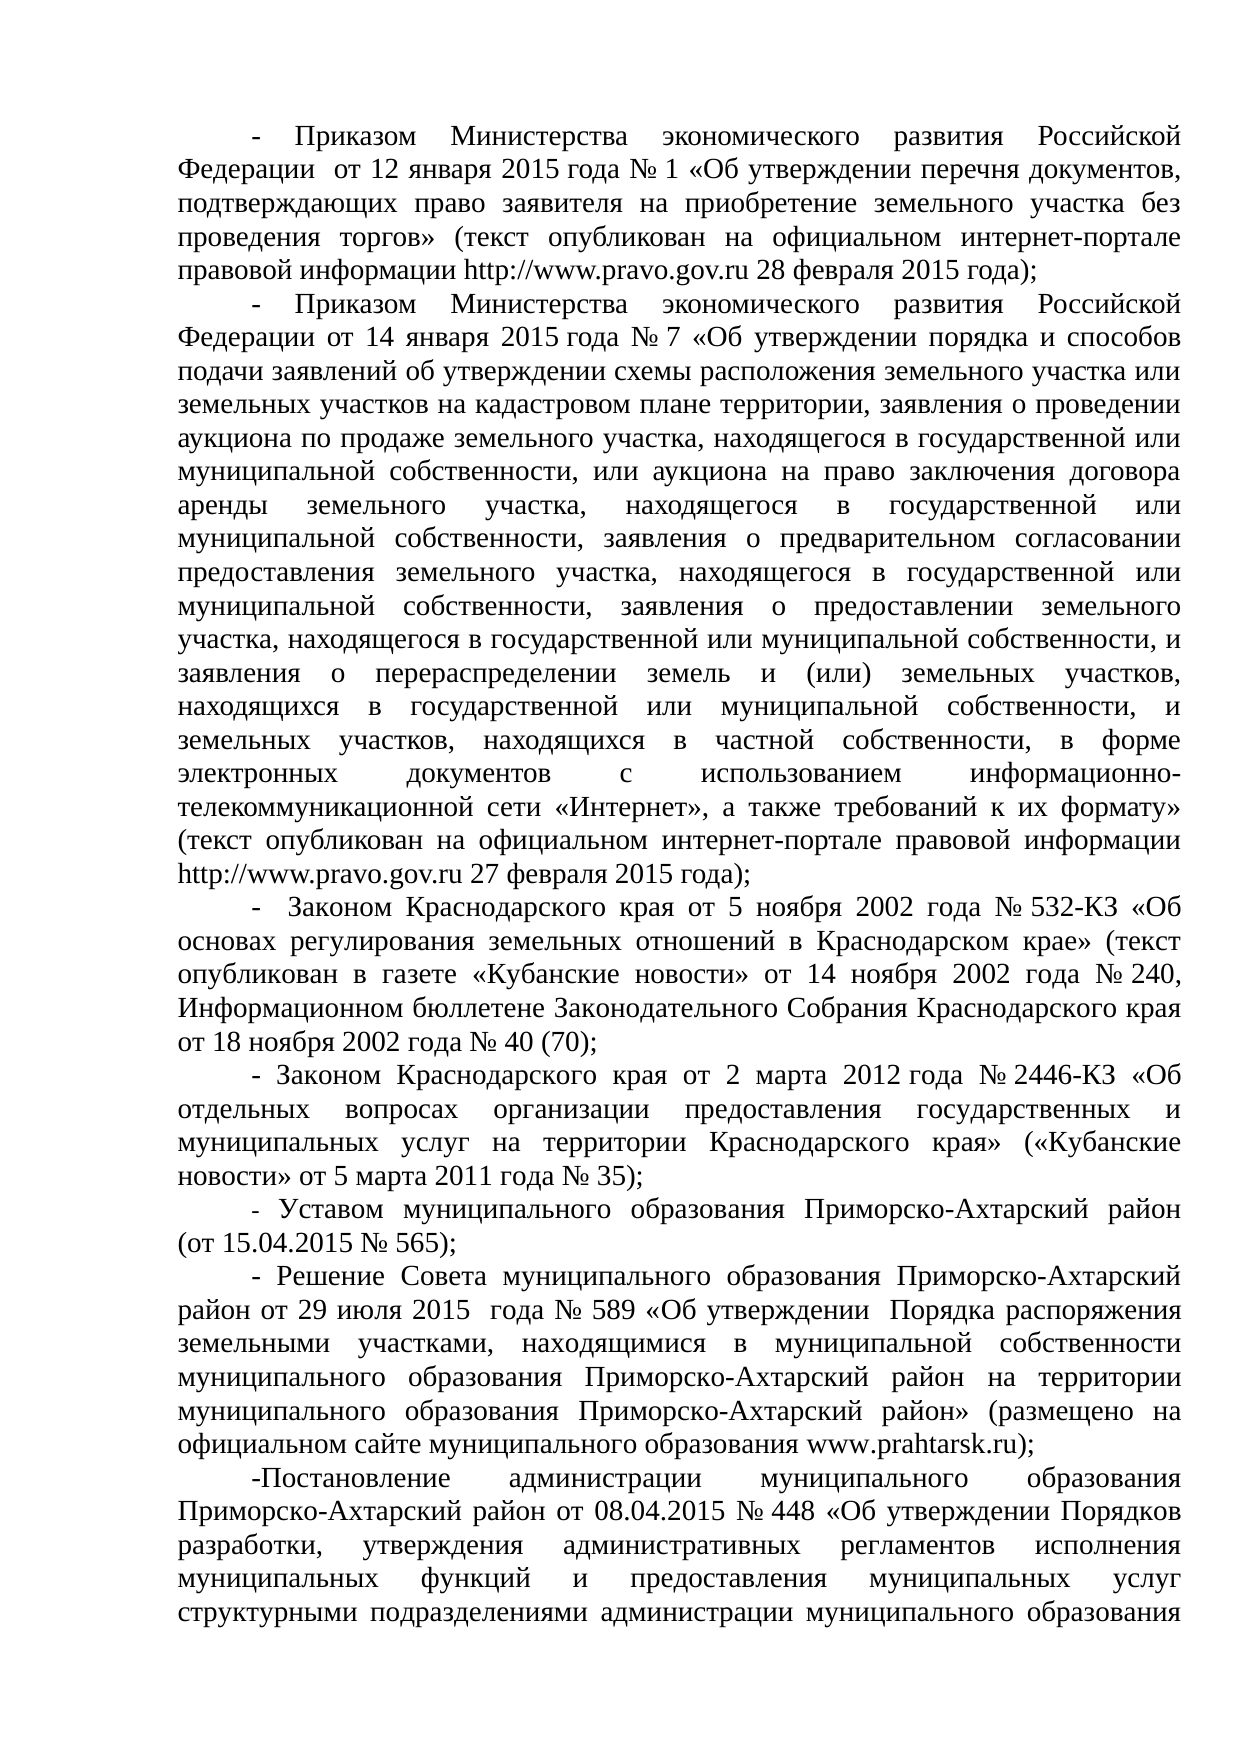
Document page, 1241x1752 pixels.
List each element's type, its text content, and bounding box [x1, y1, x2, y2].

text - Уставом муниципального образования Приморско-Ахтарский район (от 15.04.2015 № 565); [177, 1191, 1182, 1258]
text - Законом Краснодарского края от 5 ноября 2002 года № 532-КЗ «Об основах регулирования земельных отношений в Краснодарском крае» (текст опубликован в газете «Кубанские новости» от 14 ноября 2002 года № 240, Информационном бюллетене Законодательного Собрания Краснодарского края от 18 ноября 2002 года № 40 (70); [177, 889, 1182, 1057]
text - Решение Совета муниципального образования Приморско-Ахтарский район от 29 июля 2015 года № 589 «Об утверждении Порядка распоряжения земельными участками, находящимися в муниципальной собственности муниципального образования Приморско-Ахтарский район на территории муниципального образования Приморско-Ахтарский район» (размещено на официальном сайте муниципального образования www.prahtarsk.ru); [177, 1258, 1182, 1460]
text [177, 1460, 1182, 1627]
text - Законом Краснодарского края от 2 марта 2012 года № 2446-КЗ «Об отдельных вопросах организации предоставления государственных и муниципальных услуг на территории Краснодарского края» («Кубанские новости» от 5 марта 2011 года № 35); [177, 1057, 1182, 1191]
subtitle - Приказом Министерства экономического развития Российской Федерации от 12 января 2015 года № 1 «Об утверждении перечня документов, подтверждающих право заявителя на приобретение земельного участка без проведения торгов» (текст опубликован на официальном интернет-портале правовой информации http://www.pravo.gov.ru 28 февраля 2015 года); [177, 118, 1182, 286]
subtitle - Приказом Министерства экономического развития Российской Федерации от 14 января 2015 года № 7 «Об утверждении порядка и способов подачи заявлений об утверждении схемы расположения земельного участка или земельных участков на кадастровом плане территории, заявления о проведении аукциона по продаже земельного участка, находящегося в государственной или муниципальной собственности, или аукциона на право заключения договора аренды земельного участка, находящегося в государственной или муниципальной собственности, заявления о предварительном согласовании предоставления земельного участка, находящегося в государственной или муниципальной собственности, заявления о предоставлении земельного участка, находящегося в государственной или муниципальной собственности, и заявления о перераспределении земель и (или) земельных участков, находящихся в государственной или муниципальной собственности, и земельных участков, находящихся в частной собственности, в форме электронных документов с использованием информационно-телекоммуникационной сети «Интернет», а также требований к их формату» (текст опубликован на официальном интернет-портале правовой информации http://www.pravo.gov.ru 27 февраля 2015 года); [177, 286, 1182, 889]
